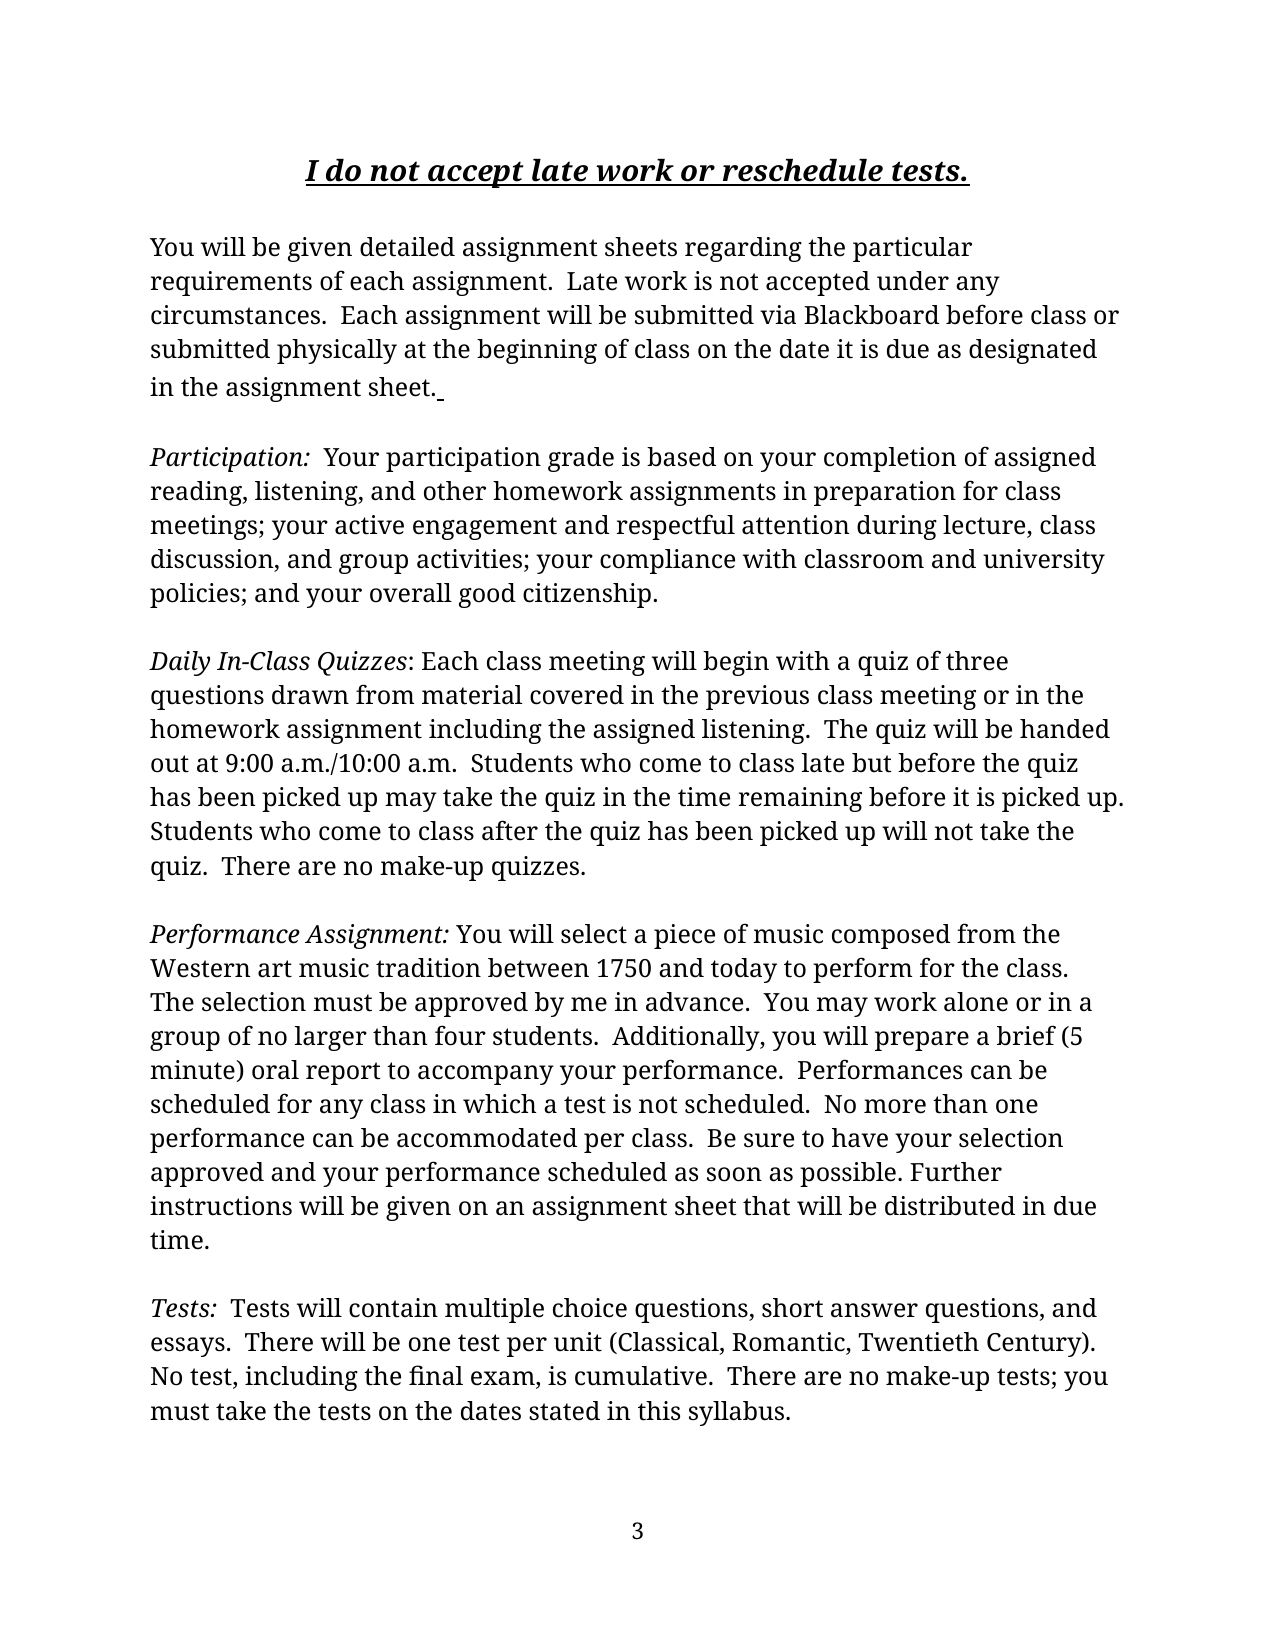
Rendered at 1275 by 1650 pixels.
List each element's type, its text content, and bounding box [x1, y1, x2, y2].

text Daily In-Class Quizzes: Each class meeting will begin with a quiz of three questions drawn from material covered in the previous class meeting or in the homework assignment including the assigned listening. The quiz will be handed out at 9:00 a.m./10:00 a.m. Students who come to class late but before the quiz has been picked up may take the quiz in the time remaining before it is picked up. Students who come to class after the quiz has been picked up will not take the quiz. There are no make-up quizzes. [150, 644, 1125, 882]
text Participation: Your participation grade is based on your completion of assigned reading, listening, and other homework assignments in preparation for class meetings; your active engagement and respectful attention during lecture, class discussion, and group activities; your compliance with classroom and university policies; and your overall good citizenship. [150, 439, 1125, 610]
text You will be given detailed assignment sheets regarding the particular requirements of each assignment. Late work is not accepted under any circumstances. Each assignment will be submitted via Blackboard before class or submitted physically at the beginning of class on the date it is due as designated in the assignment sheet. [150, 229, 1125, 405]
text Tests: Tests will contain multiple choice questions, short answer questions, and essays. There will be one test per unit (Classical, Romantic, Twentieth Century). No test, including the final exam, is cumulative. There are no make-up tests; you must take the tests on the dates stated in this syllabus. [150, 1291, 1125, 1427]
text Performance Assignment: You will select a piece of music composed from the Western art music tradition between 1750 and today to perform for the class. The selection must be approved by me in advance. You may work alone or in a group of no larger than four students. Additionally, you will prepare a brief (5 minute) oral report to accompany your performance. Performances can be scheduled for any class in which a test is not scheduled. No more than one performance can be accommodated per class. Be sure to have your selection approved and your performance scheduled as soon as possible. Further instructions will be given on an assignment sheet that will be distributed in due time. [150, 916, 1125, 1257]
text I do not accept late work or reschedule tests. [150, 150, 1125, 190]
